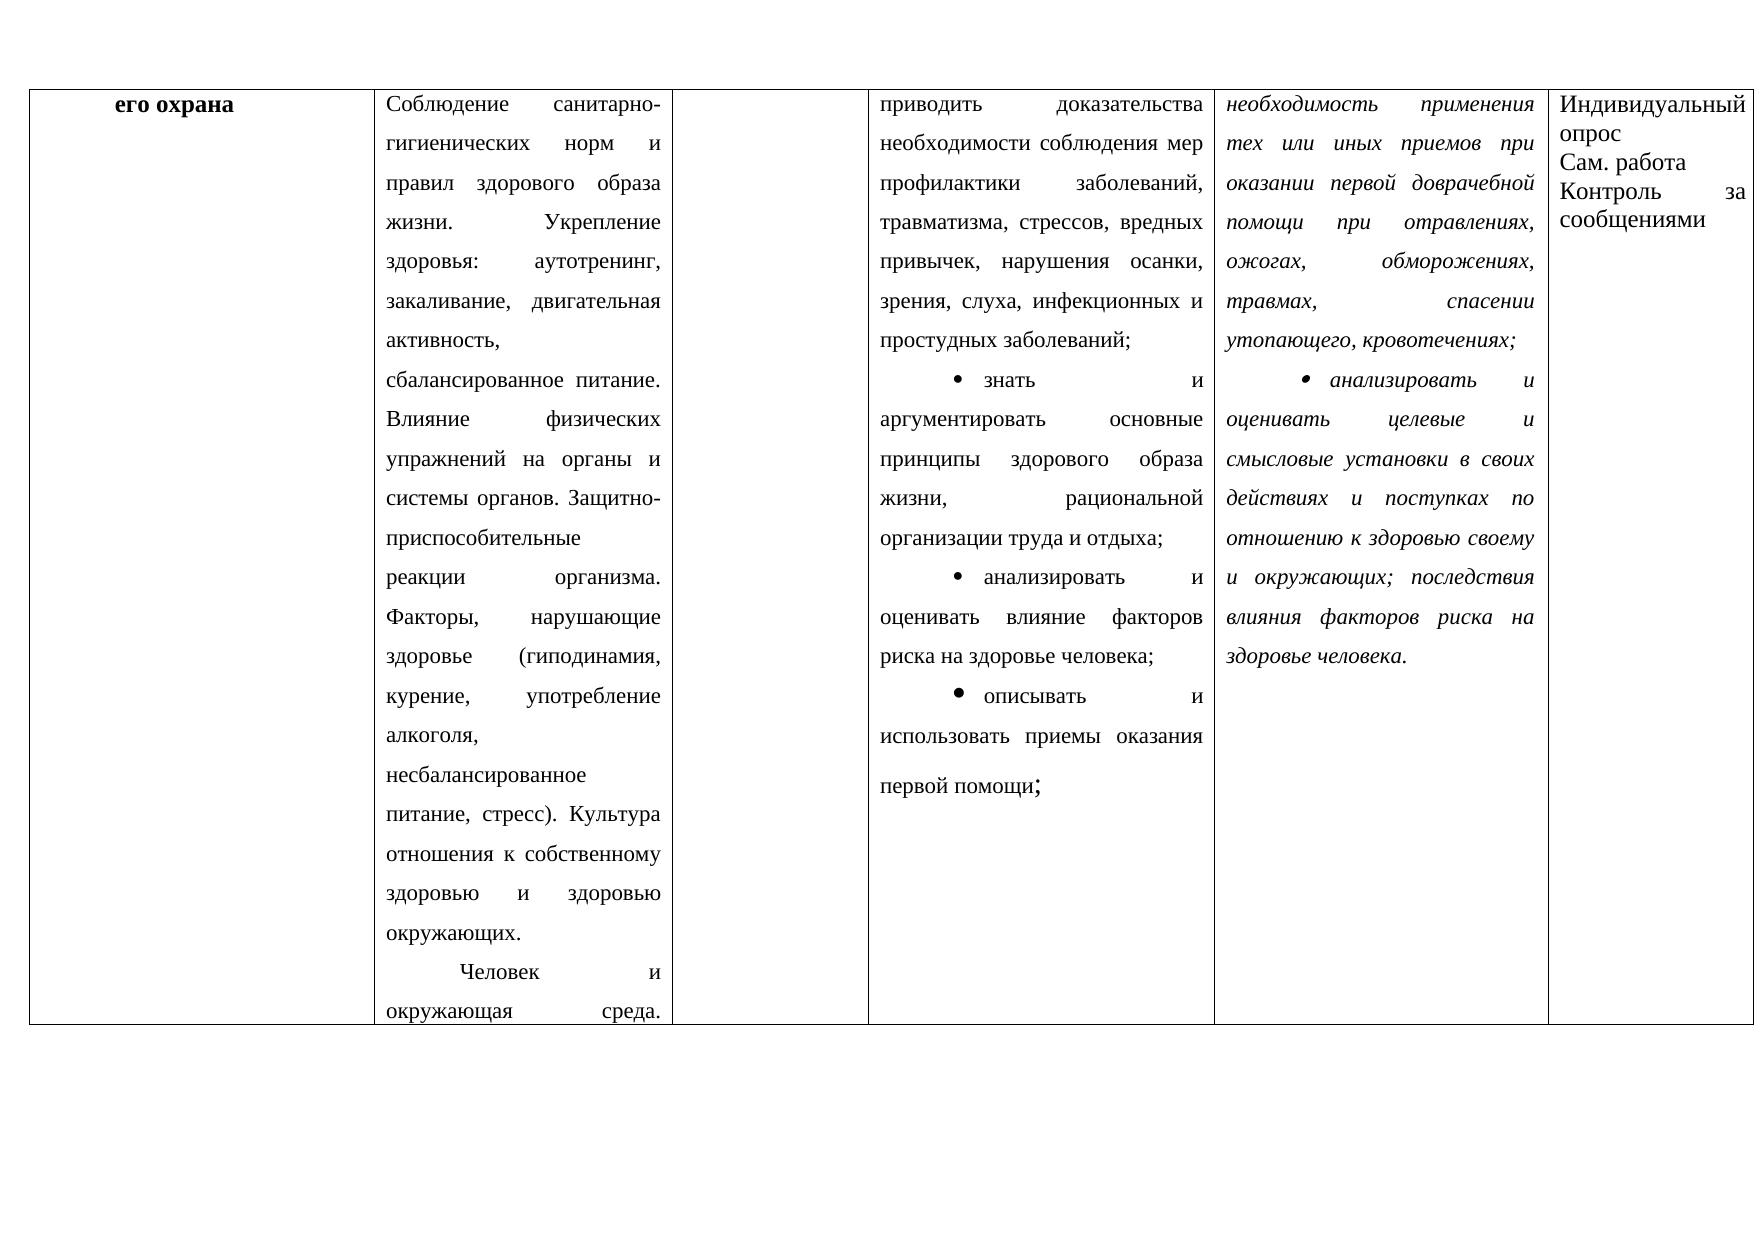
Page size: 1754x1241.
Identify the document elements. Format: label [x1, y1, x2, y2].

table_cell [1215, 90, 1548, 1024]
table_cell [375, 90, 672, 1024]
table_cell [673, 90, 868, 1024]
table_cell [30, 90, 374, 1024]
table_cell [869, 90, 1214, 1024]
table_cell [1549, 90, 1753, 1024]
